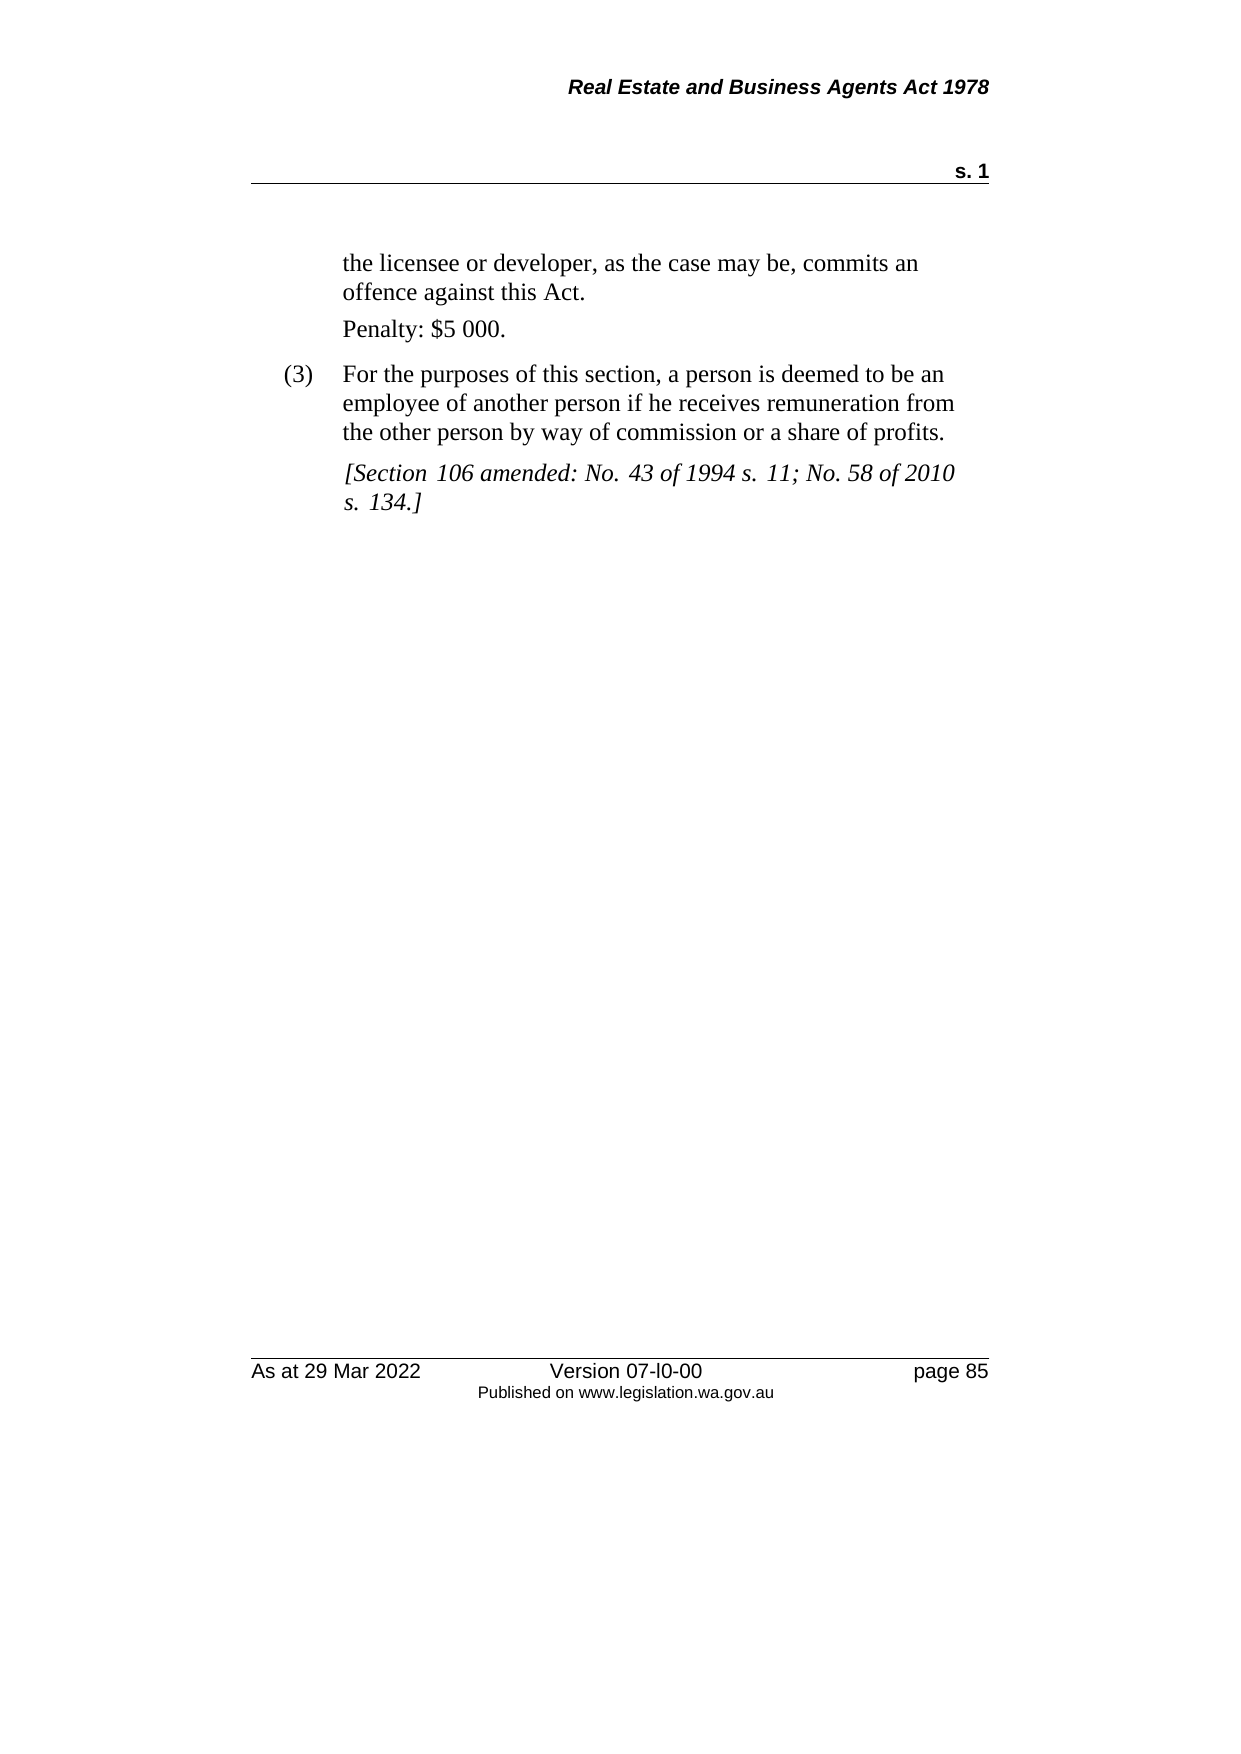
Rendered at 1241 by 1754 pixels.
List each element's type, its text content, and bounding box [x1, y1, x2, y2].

text the licensee or developer, as the case may be, commits an offence against this Act. [251, 248, 989, 306]
text Penalty: $5 000. [251, 314, 989, 343]
text [Section 106 amended: No. 43 of 1994 s. 11; No. 58 of 2010 s. 134.] [251, 458, 989, 516]
text (3) For the purposes of this section, a person is deemed to be an employee of another person if he receives remuneration from the other person by way of commission or a share of profits. [251, 359, 989, 446]
